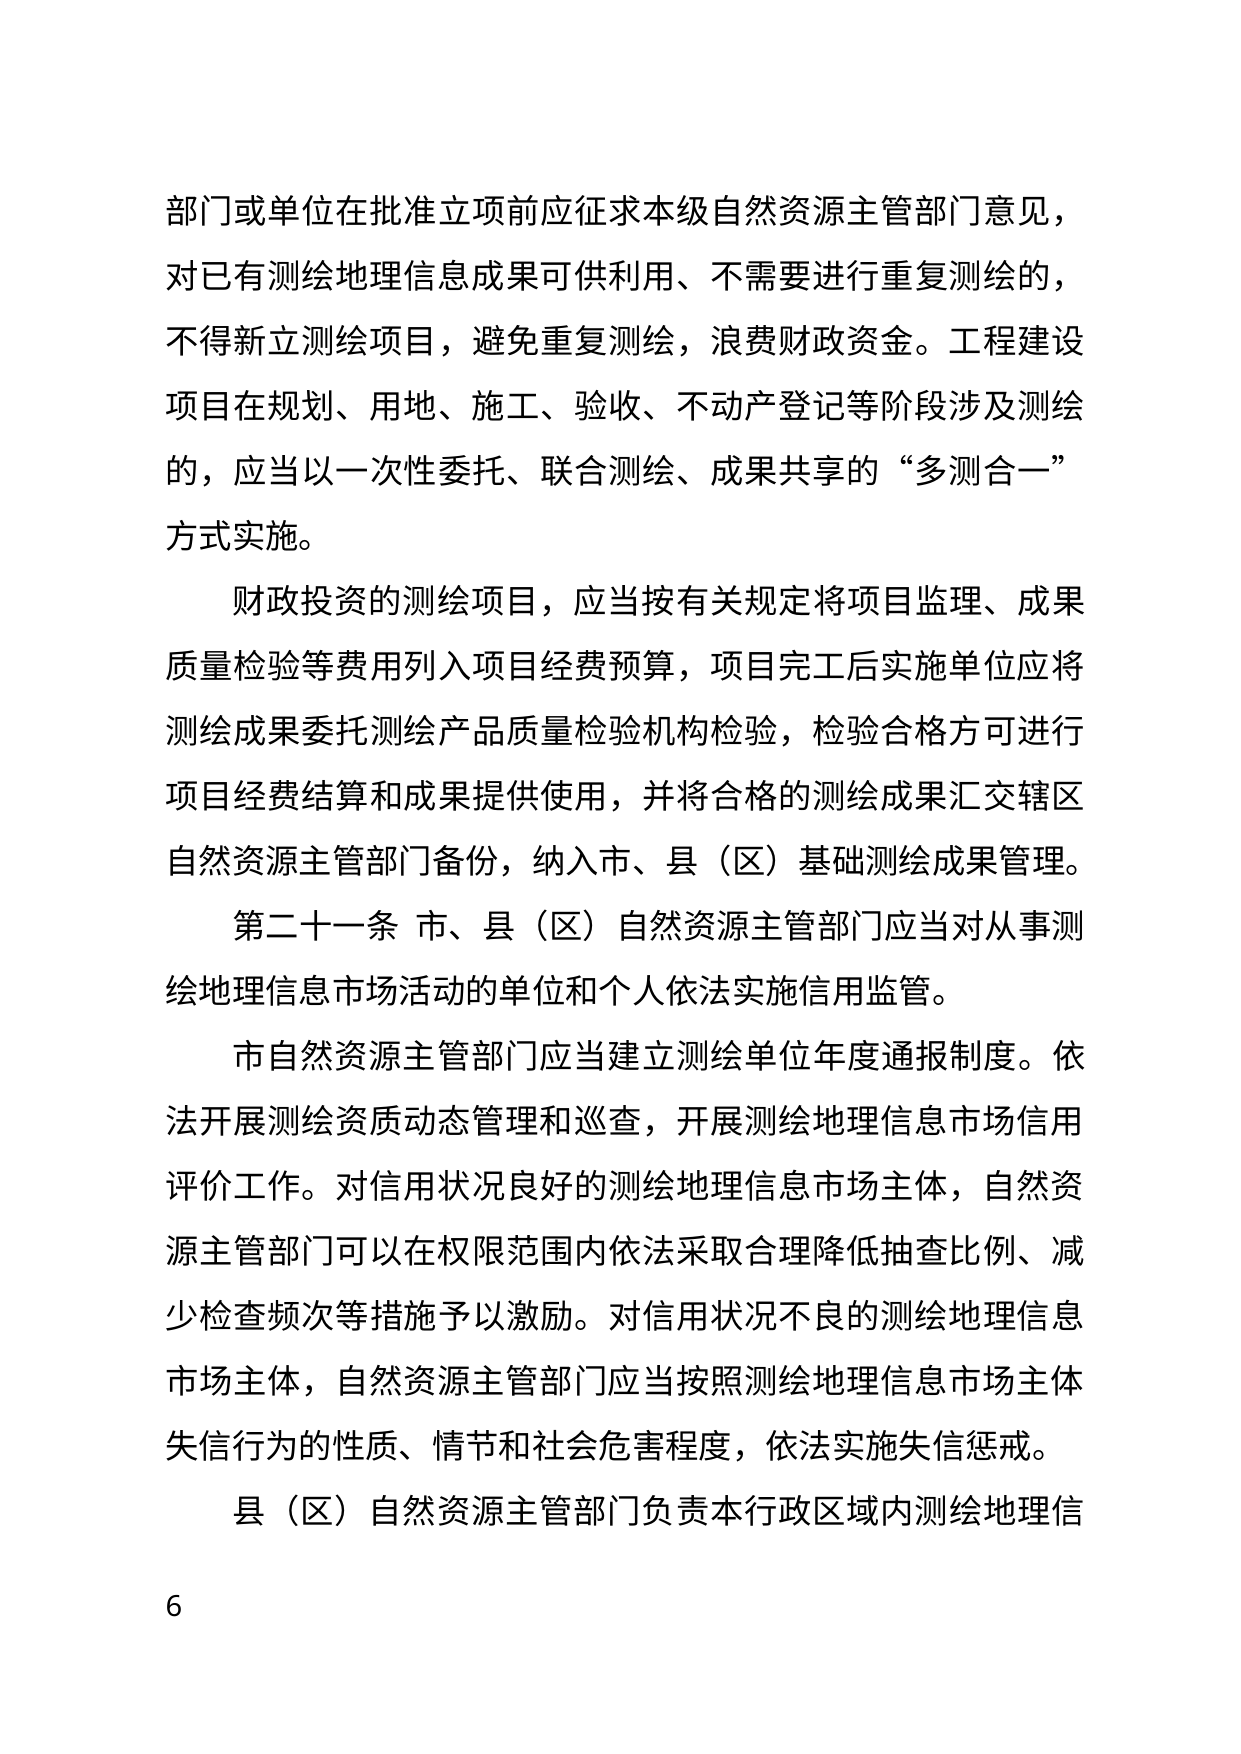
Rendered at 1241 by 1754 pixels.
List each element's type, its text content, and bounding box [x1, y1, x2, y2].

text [165, 177, 1087, 567]
text 市自然资源主管部门应当建立测绘单位年度通报制度。依法开展测绘资质动态管理和巡查，开展测绘地理信息市场信用评价工作。对信用状况良好的测绘地理信息市场主体，自然资源主管部门可以在权限范围内依法采取合理降低抽查比例、减少检查频次等措施予以激励。对信用状况不良的测绘地理信息市场主体，自然资源主管部门应当按照测绘地理信息市场主体失信行为的性质、情节和社会危害程度，依法实施失信惩戒。 [165, 1022, 1087, 1477]
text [165, 1477, 1087, 1542]
text 第二十一条 市、县（区）自然资源主管部门应当对从事测绘地理信息市场活动的单位和个人依法实施信用监管。 [165, 892, 1087, 1022]
text 财政投资的测绘项目，应当按有关规定将项目监理、成果质量检验等费用列入项目经费预算，项目完工后实施单位应将测绘成果委托测绘产品质量检验机构检验，检验合格方可进行项目经费结算和成果提供使用，并将合格的测绘成果汇交辖区自然资源主管部门备份，纳入市、县（区）基础测绘成果管理。 [165, 567, 1087, 892]
